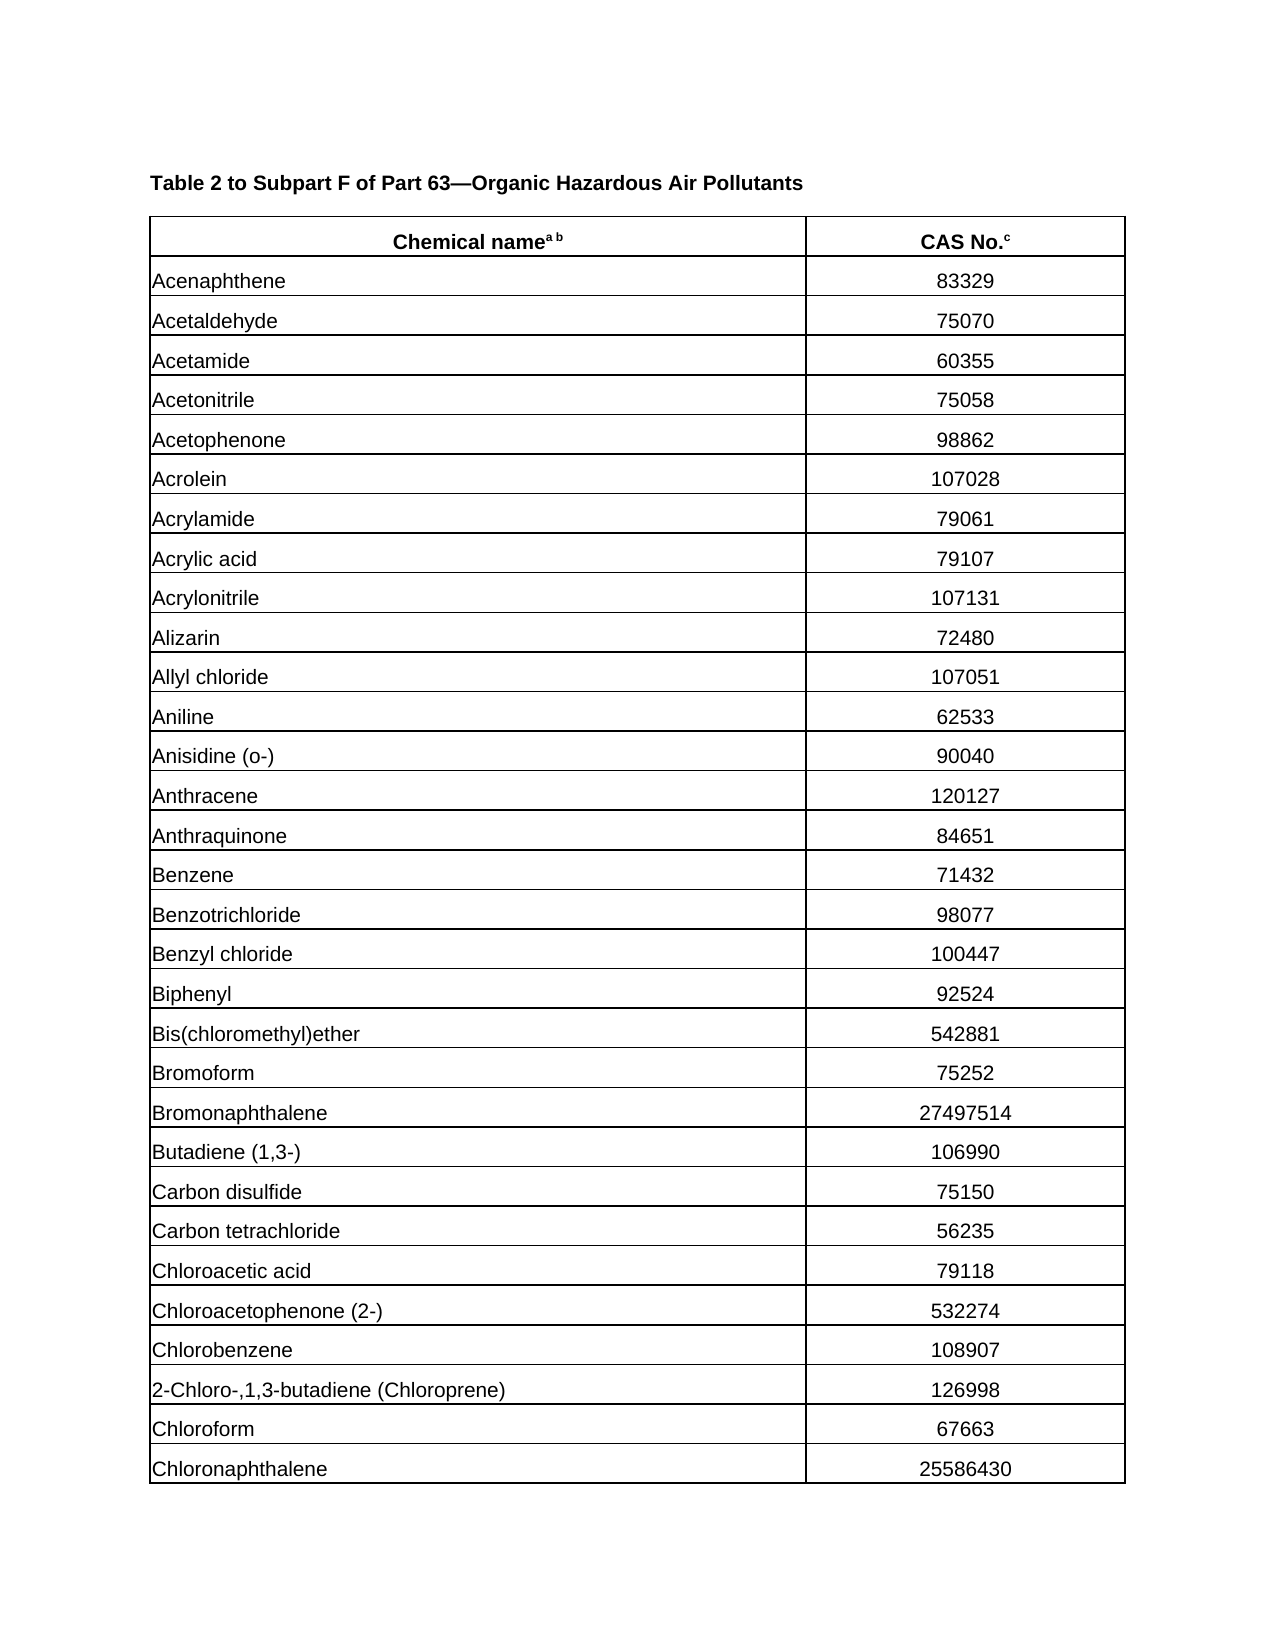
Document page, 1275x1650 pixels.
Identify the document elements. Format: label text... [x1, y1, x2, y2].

table_cell 106990 [807, 1128, 1124, 1166]
table_cell Benzotrichloride [151, 890, 805, 928]
table_cell 542881 [807, 1009, 1124, 1047]
table_cell 83329 [807, 257, 1124, 295]
table_cell 75252 [807, 1048, 1124, 1086]
table_cell 107051 [807, 653, 1124, 691]
table_cell 67663 [807, 1405, 1124, 1443]
table_cell Bis(chloromethyl)ether [151, 1009, 805, 1047]
table_cell 98077 [807, 890, 1124, 928]
table_cell 120127 [807, 771, 1124, 809]
table_cell 79107 [807, 534, 1124, 572]
table_cell 79061 [807, 494, 1124, 532]
table_cell 126998 [807, 1365, 1124, 1403]
table_cell 60355 [807, 336, 1124, 374]
table_cell 72480 [807, 613, 1124, 651]
table_cell Alizarin [151, 613, 805, 651]
table_cell Chloronaphthalene [151, 1444, 805, 1482]
table_cell 98862 [807, 415, 1124, 453]
table_cell 2-Chloro-,1,3-butadiene (Chloroprene) [151, 1365, 805, 1403]
table_cell 92524 [807, 969, 1124, 1007]
table_cell Anthracene [151, 771, 805, 809]
table_cell Carbon tetrachloride [151, 1207, 805, 1245]
table_cell 75150 [807, 1167, 1124, 1205]
table_header CAS No.c [807, 217, 1124, 255]
table_cell 90040 [807, 732, 1124, 770]
table_cell Acrylonitrile [151, 573, 805, 611]
table_cell Acenaphthene [151, 257, 805, 295]
table_cell Aniline [151, 692, 805, 730]
table_cell Acetamide [151, 336, 805, 374]
table_cell Acrylic acid [151, 534, 805, 572]
table_cell Acetaldehyde [151, 296, 805, 334]
table_cell Carbon disulfide [151, 1167, 805, 1205]
table_cell 107028 [807, 455, 1124, 493]
table_cell Chlorobenzene [151, 1326, 805, 1363]
table_cell 75070 [807, 296, 1124, 334]
table_cell Acrolein [151, 455, 805, 493]
table_header Chemical namea b [151, 217, 805, 255]
text Table 2 to Subpart F of Part 63—Organic Hazardous Air Pollutants [150, 171, 1125, 195]
table_cell Chloroacetic acid [151, 1246, 805, 1284]
table_cell 108907 [807, 1326, 1124, 1363]
table_cell Benzyl chloride [151, 930, 805, 968]
table_cell Benzene [151, 851, 805, 888]
table_cell 107131 [807, 573, 1124, 611]
table_cell Biphenyl [151, 969, 805, 1007]
table_cell 75058 [807, 376, 1124, 413]
table_cell 100447 [807, 930, 1124, 968]
table_cell 62533 [807, 692, 1124, 730]
table_cell 84651 [807, 811, 1124, 849]
table_cell Acetonitrile [151, 376, 805, 413]
table_cell Bromoform [151, 1048, 805, 1086]
table_cell Allyl chloride [151, 653, 805, 691]
table_cell 79118 [807, 1246, 1124, 1284]
table_cell Bromonaphthalene [151, 1088, 805, 1126]
table_cell Acetophenone [151, 415, 805, 453]
table_cell 27497514 [807, 1088, 1124, 1126]
table_cell Chloroacetophenone (2-) [151, 1286, 805, 1324]
table_cell 532274 [807, 1286, 1124, 1324]
table_cell Butadiene (1,3-) [151, 1128, 805, 1166]
table_cell Anisidine (o-) [151, 732, 805, 770]
table_cell Acrylamide [151, 494, 805, 532]
table_cell 56235 [807, 1207, 1124, 1245]
table_cell Anthraquinone [151, 811, 805, 849]
table_cell 25586430 [807, 1444, 1124, 1482]
table_cell 71432 [807, 851, 1124, 888]
table_cell Chloroform [151, 1405, 805, 1443]
